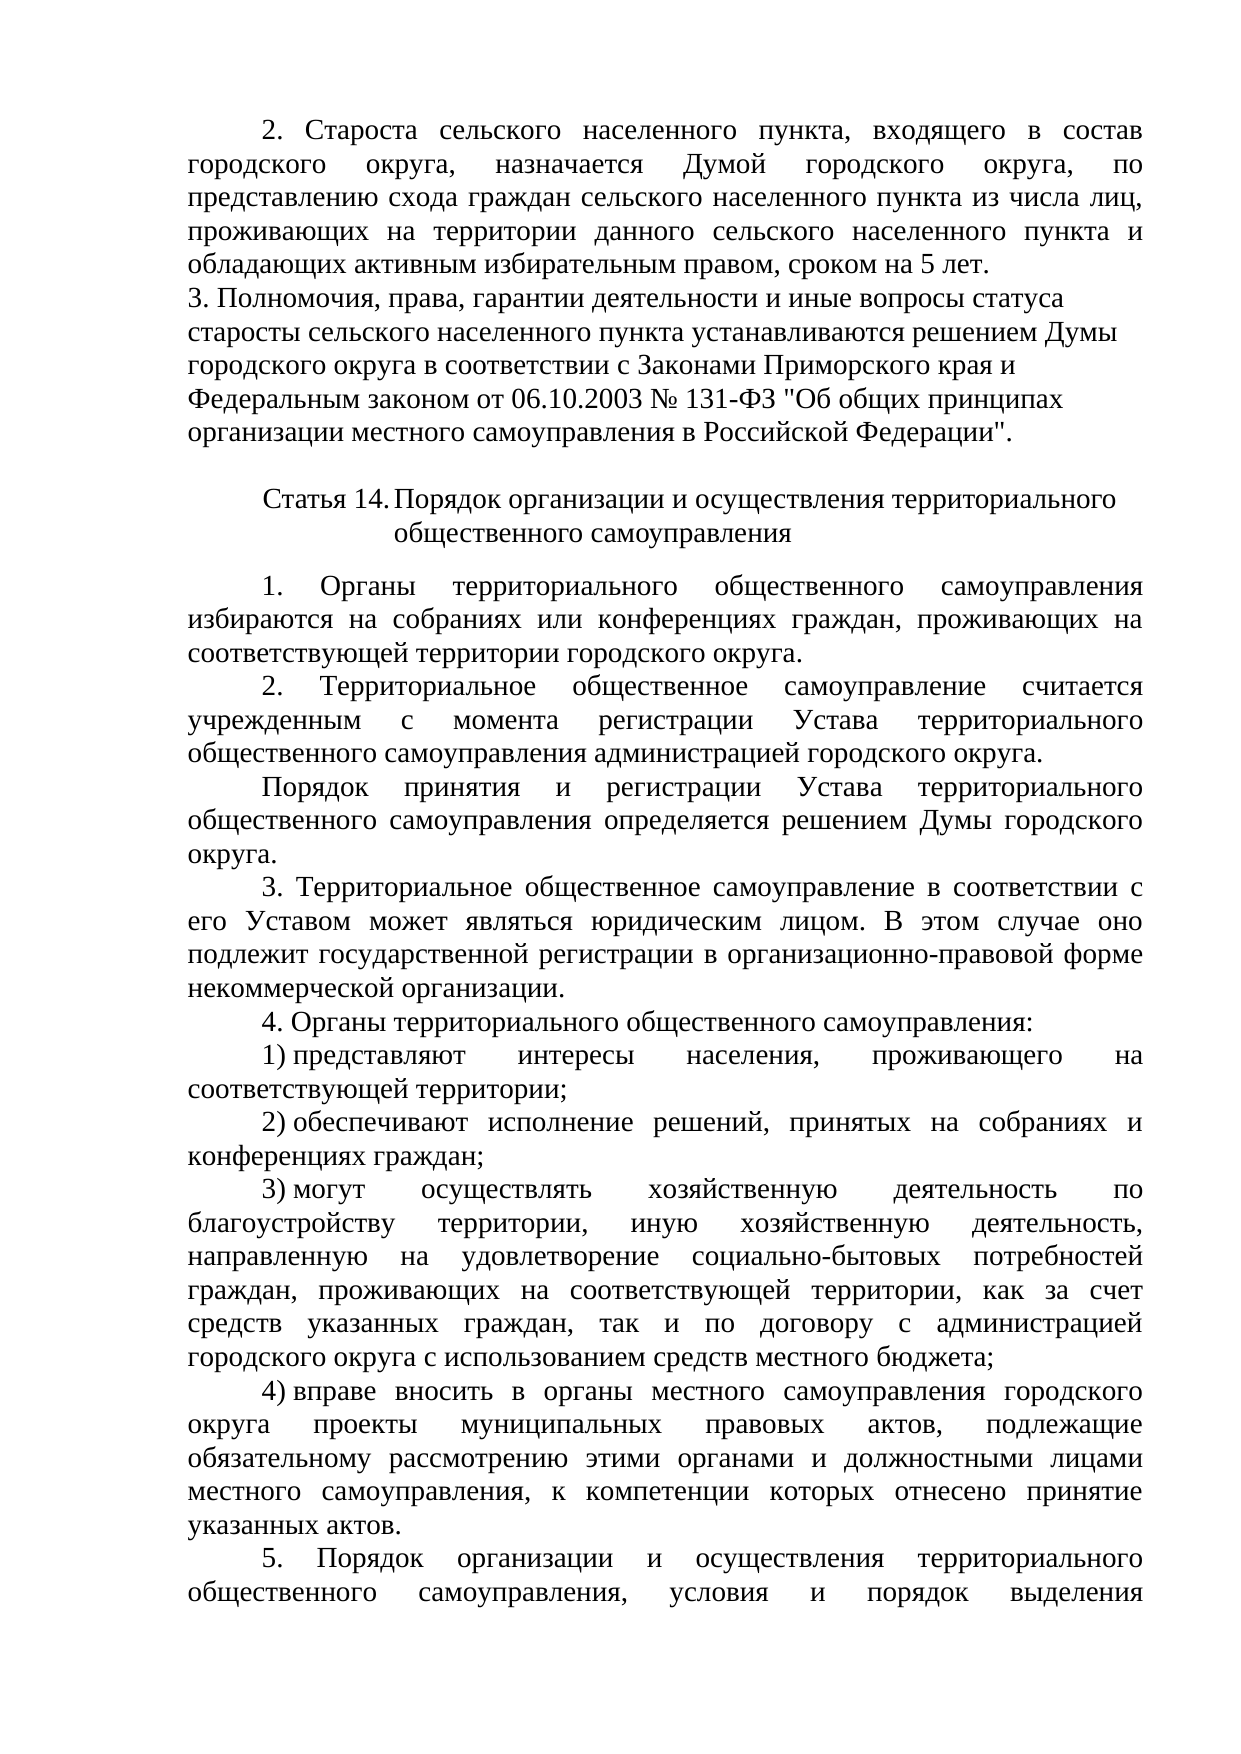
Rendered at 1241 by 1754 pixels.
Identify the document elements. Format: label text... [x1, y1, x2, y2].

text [187, 1540, 1144, 1607]
text 3. Территориальное общественное самоуправление в соответствии с его Уставом может являться юридическим лицом. В этом случае оно подлежит государственной регистрации в организационно-правовой форме некоммерческой организации. [187, 869, 1144, 1004]
text 1) представляют интересы населения, проживающего на соответствующей территории; [187, 1037, 1144, 1104]
text Порядок принятия и регистрации Устава территориального общественного самоуправления определяется решением Думы городского округа. [187, 769, 1144, 869]
text 2. Территориальное общественное самоуправление считается учрежденным с момента регистрации Устава территориального общественного самоуправления администрацией городского округа. [187, 668, 1144, 769]
text 4. Органы территориального общественного самоуправления: [187, 1004, 1144, 1037]
subtitle Статья 14. Порядок организации и осуществления территориального общественного самоуправления [262, 481, 1144, 548]
text 3) могут осуществлять хозяйственную деятельность по благоустройству территории, иную хозяйственную деятельность, направленную на удовлетворение социально-бытовых потребностей граждан, проживающих на соответствующей территории, как за счет средств указанных граждан, так и по договору с администрацией городского округа с использованием средств местного бюджета; [187, 1171, 1144, 1373]
text 2) обеспечивают исполнение решений, принятых на собраниях и конференциях граждан; [187, 1104, 1144, 1171]
text 2. Староста сельского населенного пункта, входящего в состав городского округа, назначается Думой городского округа, по представлению схода граждан сельского населенного пункта из числа лиц, проживающих на территории данного сельского населенного пункта и обладающих активным избирательным правом, сроком на 5 лет. [187, 112, 1144, 280]
text 1. Органы территориального общественного самоуправления избираются на собраниях или конференциях граждан, проживающих на соответствующей территории городского округа. [187, 568, 1144, 668]
text 3. Полномочия, права, гарантии деятельности и иные вопросы статуса старосты сельского населенного пункта устанавливаются решением Думы городского округа в соответствии с Законами Приморского края и Федеральным законом от 06.10.2003 № 131-ФЗ "Об общих принципах организации местного самоуправления в Российской Федерации". [187, 280, 1144, 448]
text 4) вправе вносить в органы местного самоуправления городского округа проекты муниципальных правовых актов, подлежащие обязательному рассмотрению этими органами и должностными лицами местного самоуправления, к компетенции которых отнесено принятие указанных актов. [187, 1373, 1144, 1540]
